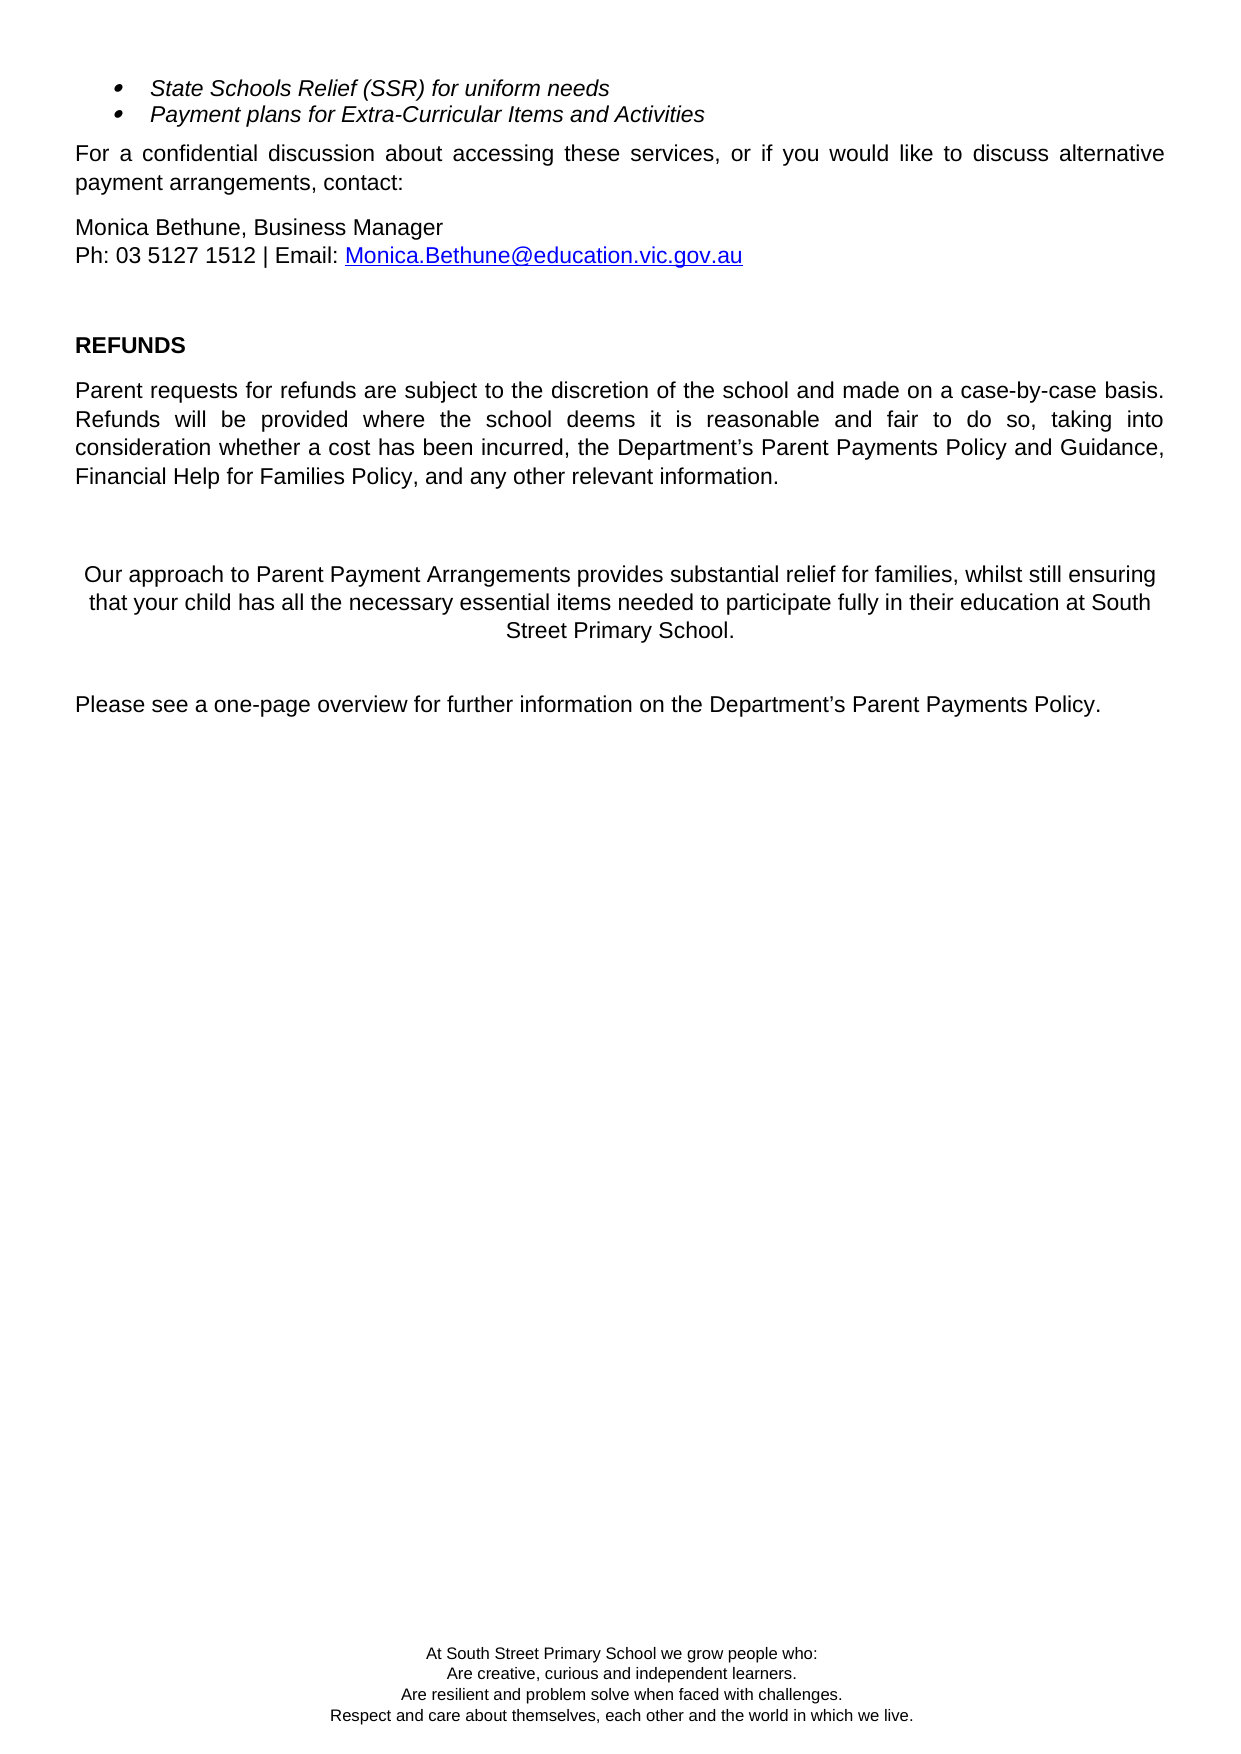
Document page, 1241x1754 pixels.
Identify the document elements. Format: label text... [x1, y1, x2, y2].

text REFUNDS [75, 332, 1165, 359]
text Monica Bethune, Business Manager Ph: 03 5127 1512 | Email: Monica.Bethune@education.vic.gov.au [75, 214, 1165, 268]
text Please see a one-page overview for further information on the Department’s Parent Payments Policy. [75, 691, 1165, 717]
subtitle Our approach to Parent Payment Arrangements provides substantial relief for families, whilst still ensuring that your child has all the necessary essential items needed to participate fully in their education at South Street Primary School. [75, 561, 1165, 644]
list State Schools Relief (SSR) for uniform needs [112, 75, 1165, 101]
list Payment plans for Extra-Curricular Items and Activities [112, 101, 1165, 128]
text For a confidential discussion about accessing these services, or if you would like to discuss alternative payment arrangements, contact: [75, 140, 1165, 195]
subtitle Parent requests for refunds are subject to the discretion of the school and made on a case-by-case basis. Refunds will be provided where the school deems it is reasonable and fair to do so, taking into consideration whether a cost has been incurred, the Department’s Parent Payments Policy and Guidance, Financial Help for Families Policy, and any other relevant information. [75, 377, 1165, 489]
